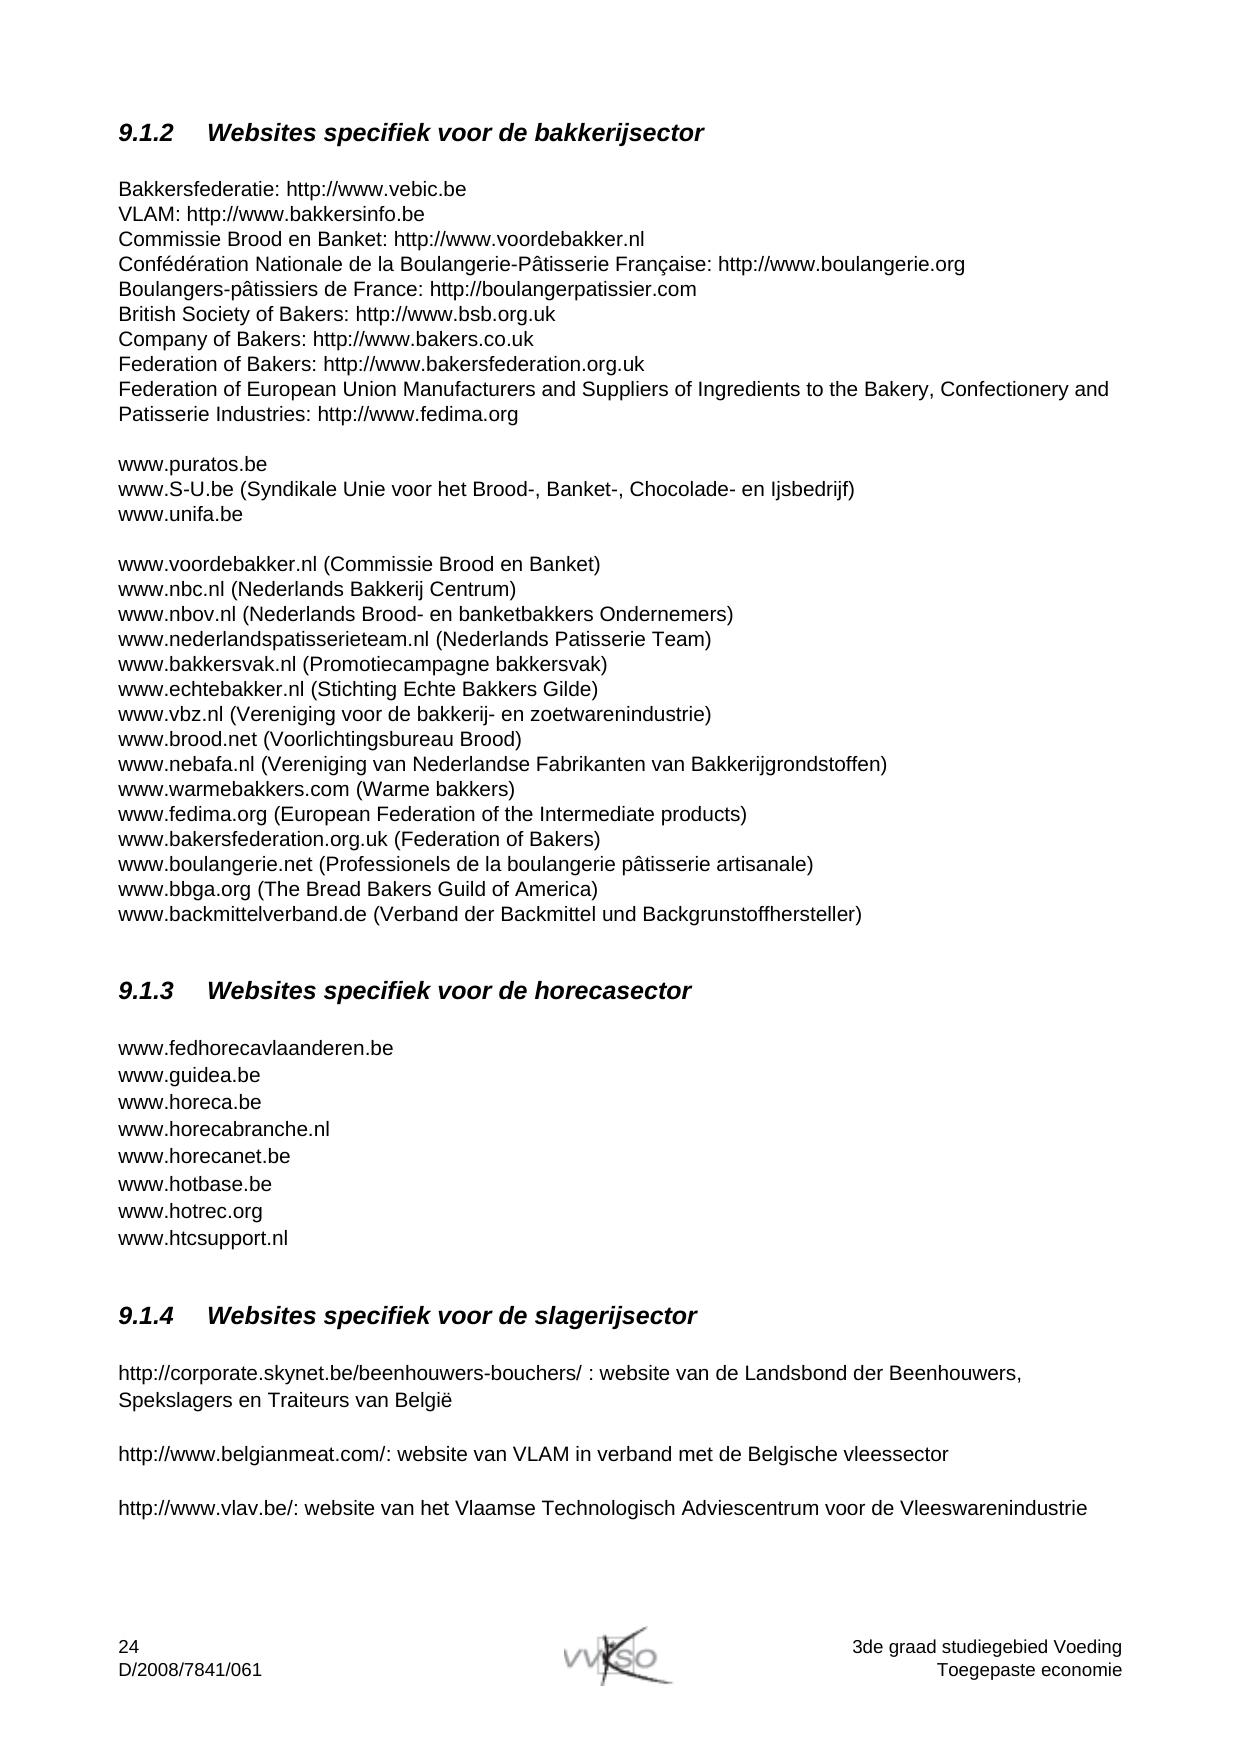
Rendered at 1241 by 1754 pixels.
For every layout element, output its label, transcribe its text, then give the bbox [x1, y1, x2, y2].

text www.bakkersvak.nl (Promotiecampagne bakkersvak) [118, 651, 1122, 676]
text www.unifa.be [118, 501, 1122, 526]
text www.horecanet.be [118, 1142, 1122, 1169]
text www.backmittelverband.de (Verband der Backmittel und Backgrunstoffhersteller) [118, 901, 1122, 926]
text British Society of Bakers: http://www.bsb.org.uk [118, 301, 1122, 326]
text Federation of Bakers: http://www.bakersfederation.org.uk [118, 351, 1122, 376]
text www.voordebakker.nl (Commissie Brood en Banket) [118, 551, 1122, 576]
text http://www.belgianmeat.com/: website van VLAM in verband met de Belgische vleessector [118, 1440, 1122, 1467]
text Websites specifiek voor de slagerijsector [118, 1301, 1122, 1329]
text Company of Bakers: http://www.bakers.co.uk [118, 326, 1122, 351]
text www.htcsupport.nl [118, 1223, 1122, 1251]
text www.nebafa.nl (Vereniging van Nederlandse Fabrikanten van Bakkerijgrondstoffen) [118, 751, 1122, 776]
text Websites specifiek voor de horecasector [118, 976, 1122, 1005]
text www.nbov.nl (Nederlands Brood- en banketbakkers Ondernemers) [118, 601, 1122, 626]
text www.bbga.org (The Bread Bakers Guild of America) [118, 876, 1122, 901]
text www.hotrec.org [118, 1196, 1122, 1223]
text www.fedima.org (European Federation of the Intermediate products) [118, 801, 1122, 826]
text www.vbz.nl (Vereniging voor de bakkerij- en zoetwarenindustrie) [118, 701, 1122, 726]
text www.fedhorecavlaanderen.be [118, 1034, 1122, 1061]
text Websites specifiek voor de bakkerijsector [118, 118, 1122, 147]
text VLAM: http://www.bakkersinfo.be [118, 201, 1122, 226]
text Federation of European Union Manufacturers and Suppliers of Ingredients to the Bakery, Confectionery and Patisserie Industries: http://www.fedima.org [118, 376, 1122, 426]
text http://corporate.skynet.be/beenhouwers-bouchers/ : website van de Landsbond der Beenhouwers, Spekslagers en Traiteurs van België [118, 1358, 1122, 1413]
text http://www.vlav.be/: website van het Vlaamse Technologisch Adviescentrum voor de Vleeswarenindustrie [118, 1494, 1122, 1521]
text www.horecabranche.nl [118, 1115, 1122, 1142]
text www.S-U.be (Syndikale Unie voor het Brood-, Banket-, Chocolade- en Ijsbedrijf) [118, 476, 1122, 501]
text Commissie Brood en Banket: http://www.voordebakker.nl [118, 226, 1122, 251]
text Confédération Nationale de la Boulangerie-Pâtisserie Française: http://www.boulangerie.org [118, 251, 1122, 276]
text www.brood.net (Voorlichtingsbureau Brood) [118, 726, 1122, 751]
text www.bakersfederation.org.uk (Federation of Bakers) [118, 826, 1122, 851]
picture [564, 1626, 676, 1686]
text Boulangers-pâtissiers de France: http://boulangerpatissier.com [118, 276, 1122, 301]
text www.boulangerie.net (Professionels de la boulangerie pâtisserie artisanale) [118, 851, 1122, 876]
text www.nbc.nl (Nederlands Bakkerij Centrum) [118, 576, 1122, 601]
text www.echtebakker.nl (Stichting Echte Bakkers Gilde) [118, 676, 1122, 701]
text www.nederlandspatisserieteam.nl (Nederlands Patisserie Team) [118, 626, 1122, 651]
text www.puratos.be [118, 451, 1122, 476]
text www.hotbase.be [118, 1169, 1122, 1196]
text www.warmebakkers.com (Warme bakkers) [118, 776, 1122, 801]
text www.guidea.be [118, 1061, 1122, 1088]
text www.horeca.be [118, 1088, 1122, 1115]
text Bakkersfederatie: http://www.vebic.be [118, 176, 1122, 201]
